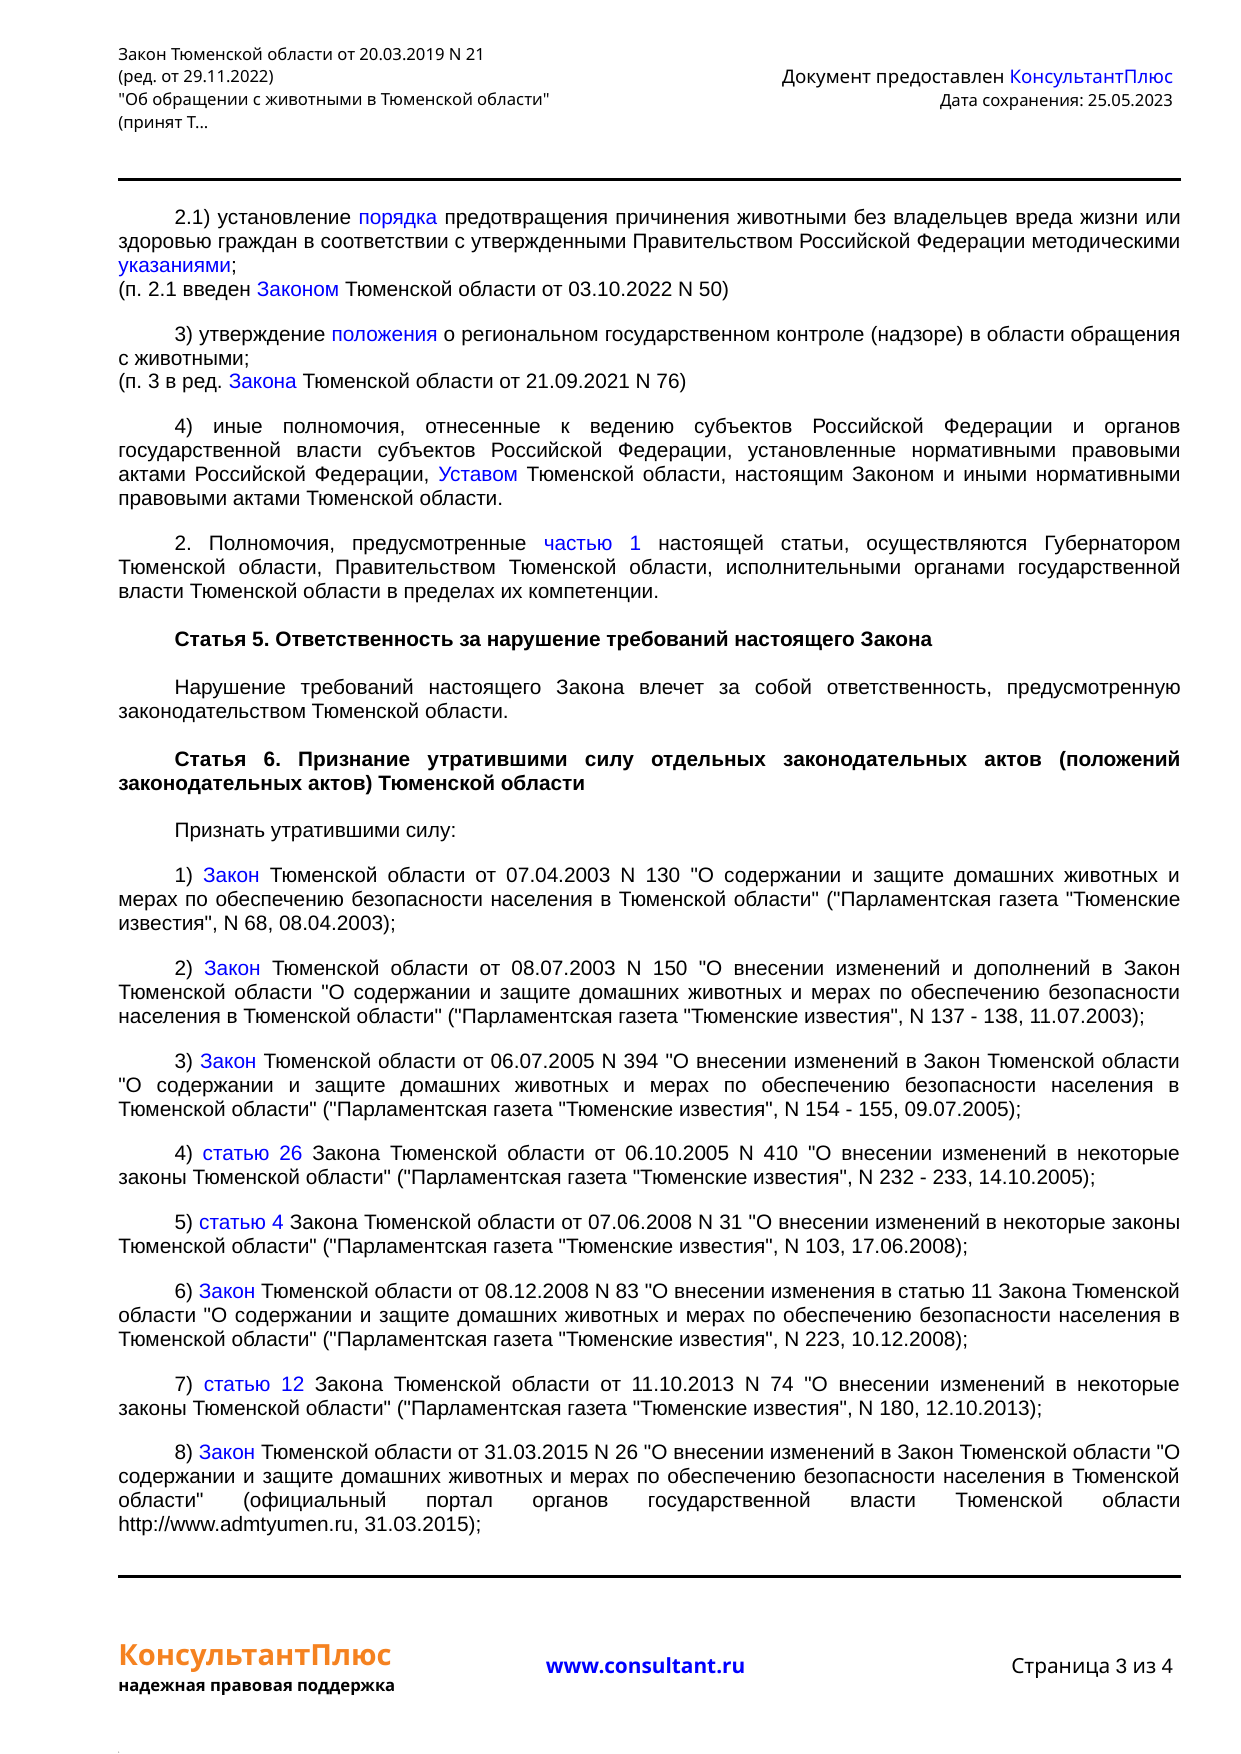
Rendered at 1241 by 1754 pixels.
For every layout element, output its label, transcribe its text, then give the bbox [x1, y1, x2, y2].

title Статья 5. Ответственность за нарушение требований настоящего Закона [118, 627, 1181, 651]
text 6) Закон Тюменской области от 08.12.2008 N 83 "О внесении изменения в статью 11 Закона Тюменской области "О содержании и защите домашних животных и мерах по обеспечению безопасности населения в Тюменской области" ("Парламентская газета "Тюменские известия", N 223, 10.12.2008); [118, 1279, 1181, 1351]
text (п. 2.1 введен Законом Тюменской области от 03.10.2022 N 50) [118, 277, 1181, 301]
text Признать утратившими силу: [118, 818, 1181, 842]
text 4) иные полномочия, отнесенные к ведению субъектов Российской Федерации и органов государственной власти субъектов Российской Федерации, установленные нормативными правовыми актами Российской Федерации, Уставом Тюменской области, настоящим Законом и иными нормативными правовыми актами Тюменской области. [118, 414, 1181, 510]
text 4) статью 26 Закона Тюменской области от 06.10.2005 N 410 "О внесении изменений в некоторые законы Тюменской области" ("Парламентская газета "Тюменские известия", N 232 - 233, 14.10.2005); [118, 1141, 1181, 1189]
text 8) Закон Тюменской области от 31.03.2015 N 26 "О внесении изменений в Закон Тюменской области "О содержании и защите домашних животных и мерах по обеспечению безопасности населения в Тюменской области" (официальный портал органов государственной власти Тюменской области http://www.admtyumen.ru, 31.03.2015); [118, 1440, 1181, 1536]
text Нарушение требований настоящего Закона влечет за собой ответственность, предусмотренную законодательством Тюменской области. [118, 674, 1181, 722]
text 2) Закон Тюменской области от 08.07.2003 N 150 "О внесении изменений и дополнений в Закон Тюменской области "О содержании и защите домашних животных и мерах по обеспечению безопасности населения в Тюменской области" ("Парламентская газета "Тюменские известия", N 137 - 138, 11.07.2003); [118, 956, 1181, 1028]
text 7) статью 12 Закона Тюменской области от 11.10.2013 N 74 "О внесении изменений в некоторые законы Тюменской области" ("Парламентская газета "Тюменские известия", N 180, 12.10.2013); [118, 1371, 1181, 1419]
text 3) утверждение положения о региональном государственном контроле (надзоре) в области обращения с животными; [118, 321, 1181, 369]
text (п. 3 в ред. Закона Тюменской области от 21.09.2021 N 76) [118, 369, 1181, 393]
text 1) Закон Тюменской области от 07.04.2003 N 130 "О содержании и защите домашних животных и мерах по обеспечению безопасности населения в Тюменской области" ("Парламентская газета "Тюменские известия", N 68, 08.04.2003); [118, 863, 1181, 935]
text 5) статью 4 Закона Тюменской области от 07.06.2008 N 31 "О внесении изменений в некоторые законы Тюменской области" ("Парламентская газета "Тюменские известия", N 103, 17.06.2008); [118, 1210, 1181, 1258]
text 2. Полномочия, предусмотренные частью 1 настоящей статьи, осуществляются Губернатором Тюменской области, Правительством Тюменской области, исполнительными органами государственной власти Тюменской области в пределах их компетенции. [118, 531, 1181, 603]
text 2.1) установление порядка предотвращения причинения животными без владельцев вреда жизни или здоровью граждан в соответствии с утвержденными Правительством Российской Федерации методическими указаниями; [118, 205, 1181, 277]
text 3) Закон Тюменской области от 06.07.2005 N 394 "О внесении изменений в Закон Тюменской области "О содержании и защите домашних животных и мерах по обеспечению безопасности населения в Тюменской области" ("Парламентская газета "Тюменские известия", N 154 - 155, 09.07.2005); [118, 1048, 1181, 1120]
title Статья 6. Признание утратившими силу отдельных законодательных актов (положений законодательных актов) Тюменской области [118, 746, 1181, 794]
